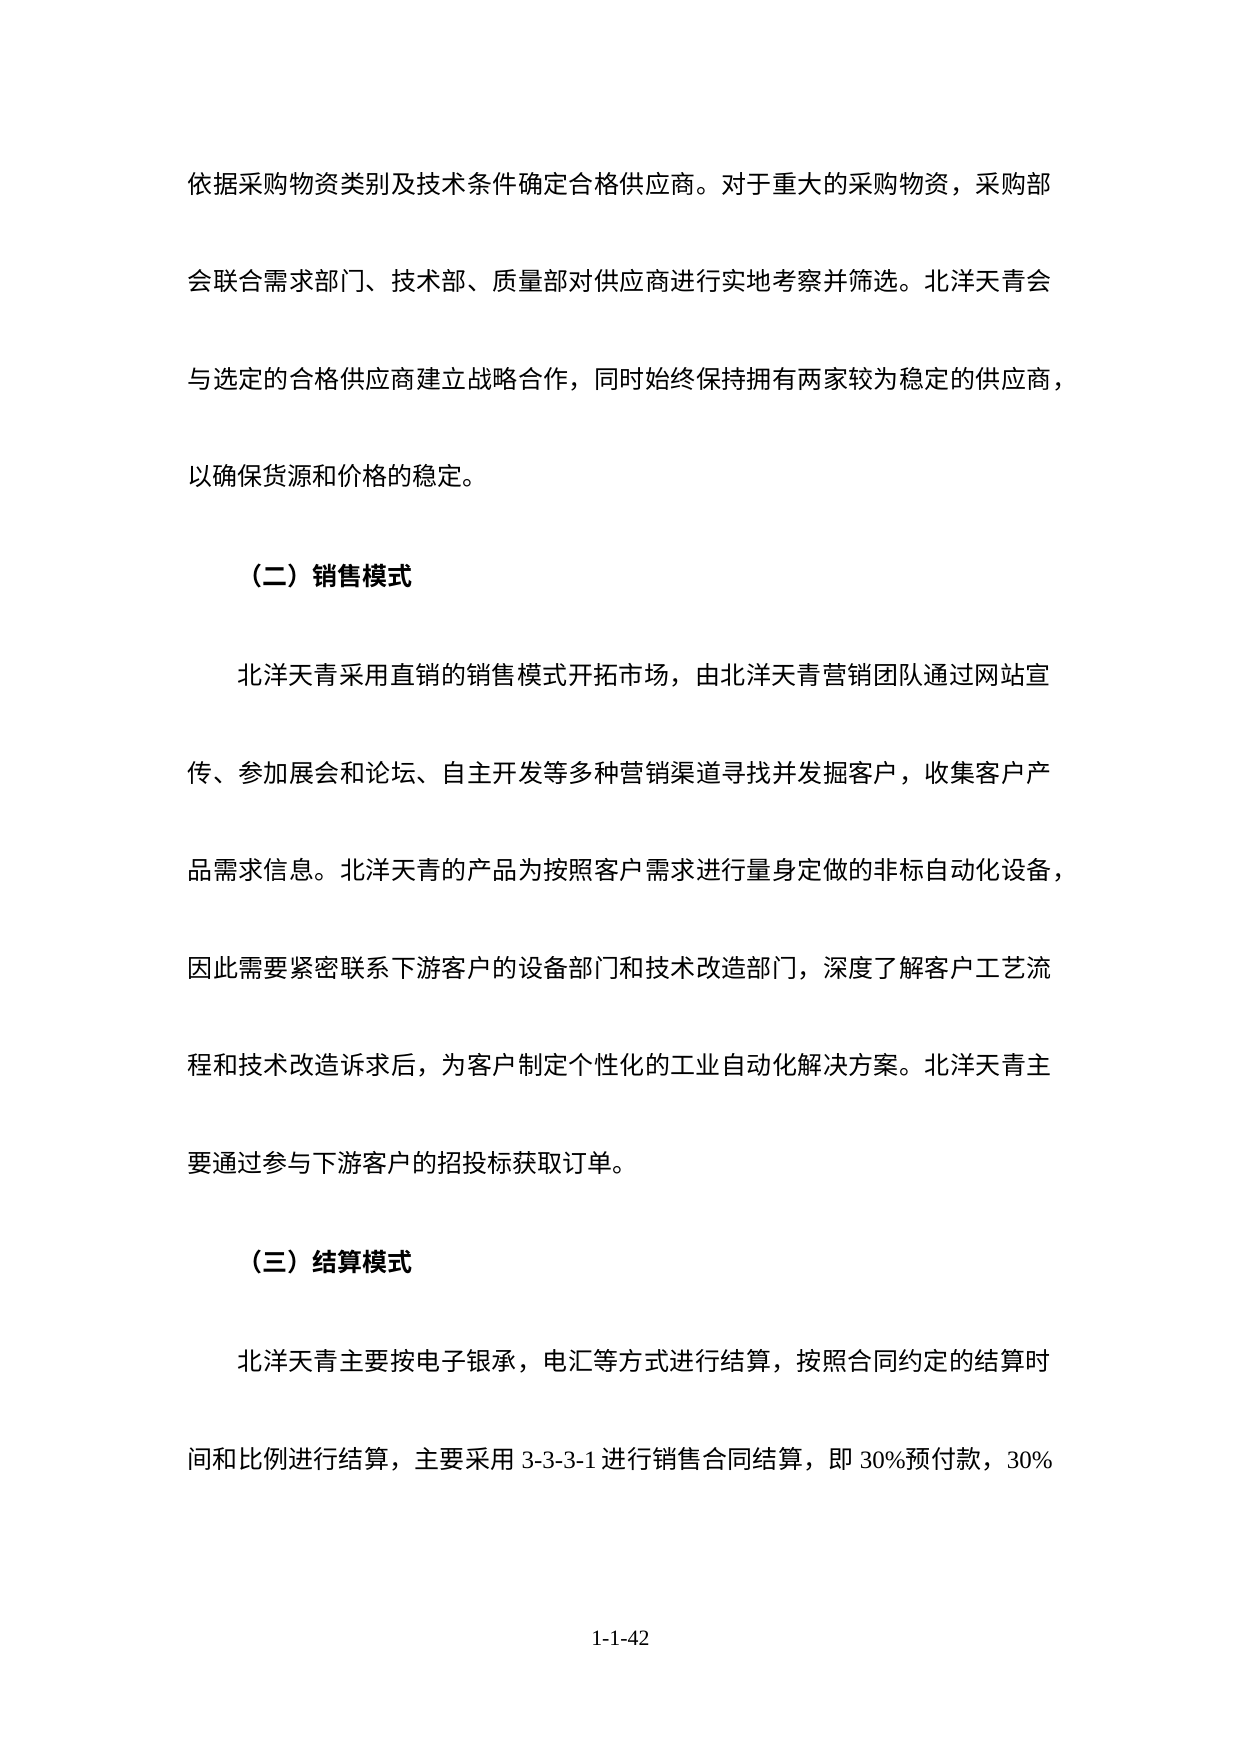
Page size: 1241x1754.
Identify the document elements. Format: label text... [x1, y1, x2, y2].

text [187, 150, 1053, 507]
text （三）结算模式 [187, 1228, 1053, 1293]
text （二）销售模式 [187, 542, 1053, 607]
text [187, 1327, 1053, 1490]
text 北洋天青采用直销的销售模式开拓市场，由北洋天青营销团队通过网站宣传、参加展会和论坛、自主开发等多种营销渠道寻找并发掘客户，收集客户产品需求信息。北洋天青的产品为按照客户需求进行量身定做的非标自动化设备，因此需要紧密联系下游客户的设备部门和技术改造部门，深度了解客户工艺流程和技术改造诉求后，为客户制定个性化的工业自动化解决方案。北洋天青主要通过参与下游客户的招投标获取订单。 [187, 641, 1053, 1194]
